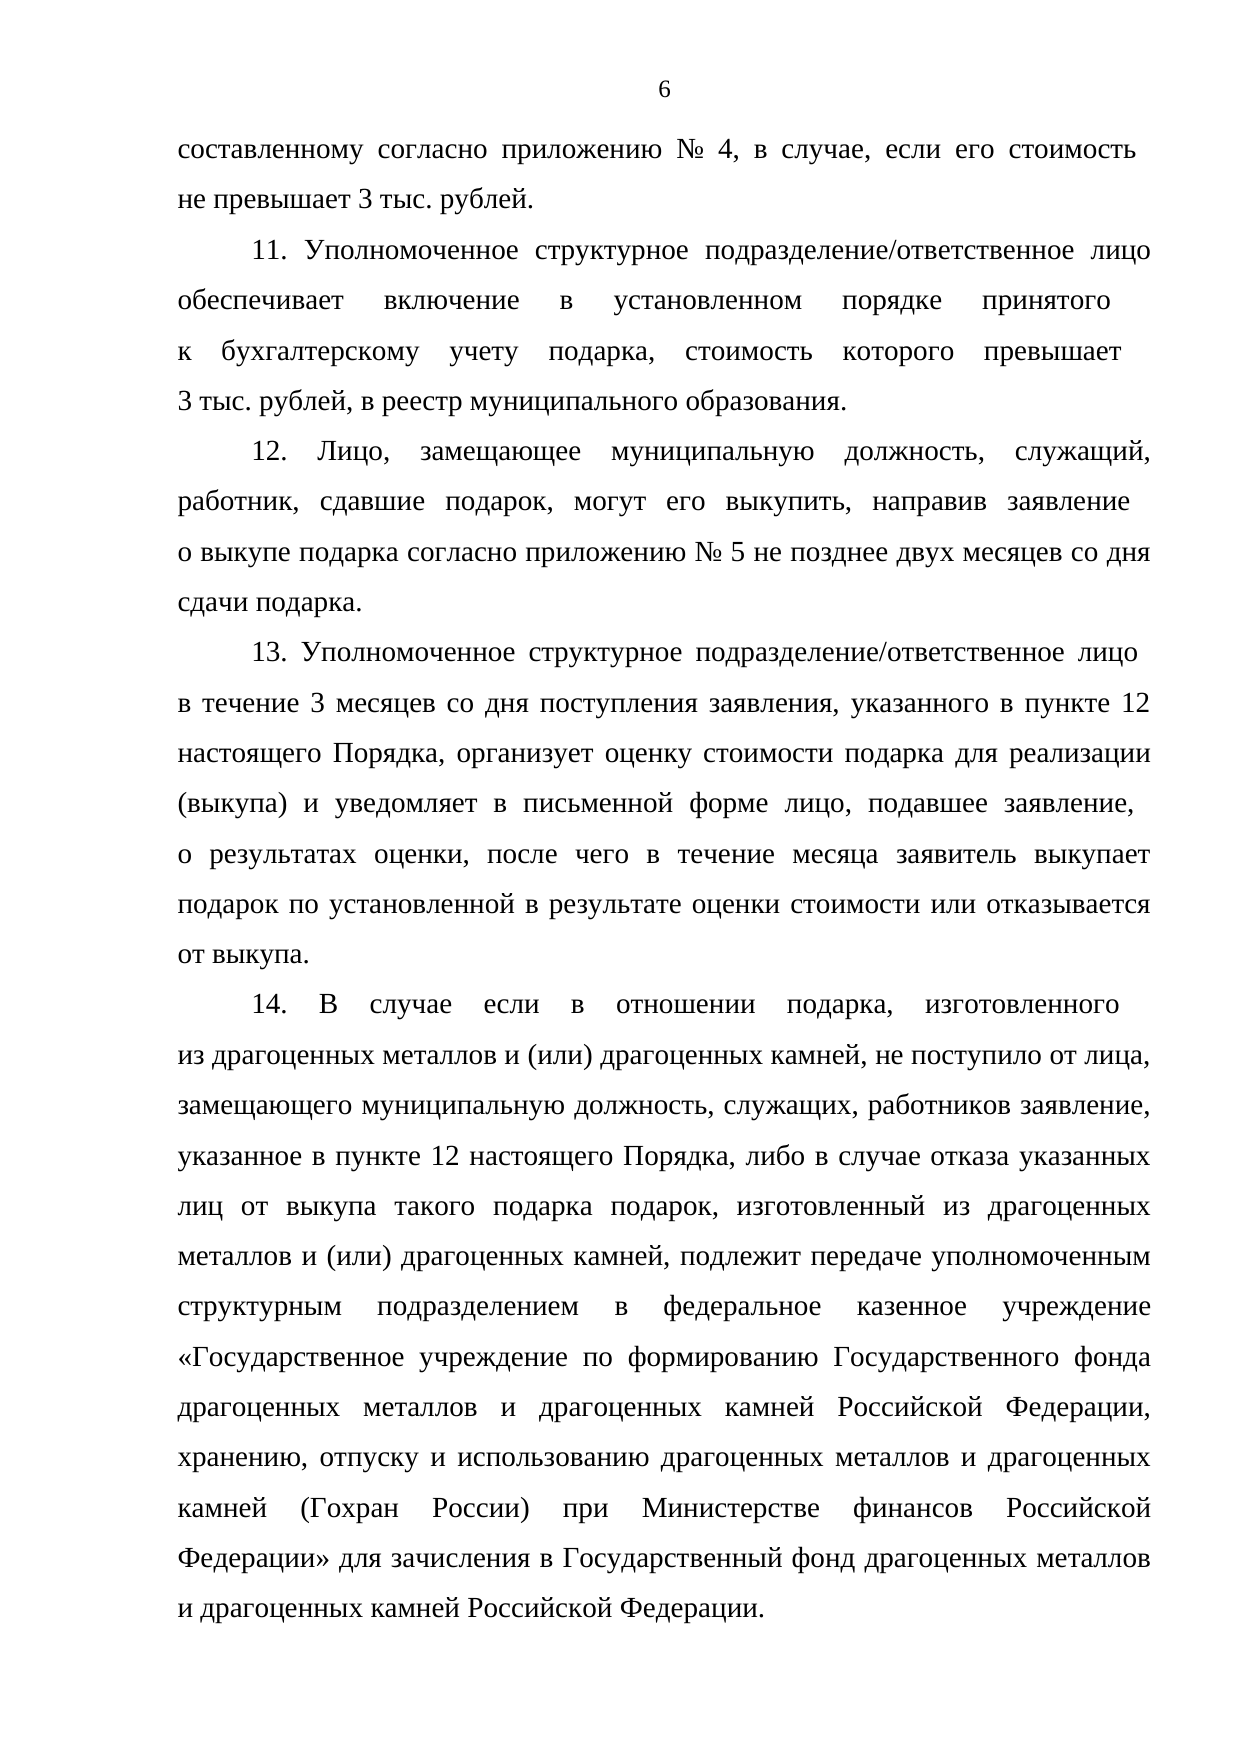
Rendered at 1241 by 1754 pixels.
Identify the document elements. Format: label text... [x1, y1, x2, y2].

text 14. В случае если в отношении подарка, изготовленного из драгоценных металлов и (или) драгоценных камней, не поступило от лица, замещающего муниципальную должность, служащих, работников заявление, указанное в пункте 12 настоящего Порядка, либо в случае отказа указанных лиц от выкупа такого подарка подарок, изготовленный из драгоценных металлов и (или) драгоценных камней, подлежит передаче уполномоченным структурным подразделением в федеральное казенное учреждение «Государственное учреждение по формированию Государственного фонда драгоценных металлов и драгоценных камней Российской Федерации, хранению, отпуску и использованию драгоценных металлов и драгоценных камней (Гохран России) при Министерстве финансов Российской Федерации» для зачисления в Государственный фонд драгоценных металлов и драгоценных камней Российской Федерации. [177, 987, 1152, 1624]
text 11. Уполномоченное структурное подразделение/ответственное лицо обеспечивает включение в установленном порядке принятого к бухгалтерскому учету подарка, стоимость которого превышает 3 тыс. рублей, в реестр муниципального образования. [177, 232, 1152, 416]
text 13. Уполномоченное структурное подразделение/ответственное лицо в течение 3 месяцев со дня поступления заявления, указанного в пункте 12 настоящего Порядка, организует оценку стоимости подарка для реализации (выкупа) и уведомляет в письменной форме лицо, подавшее заявление, о результатах оценки, после чего в течение месяца заявитель выкупает подарок по установленной в результате оценки стоимости или отказывается от выкупа. [177, 634, 1152, 970]
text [177, 131, 1152, 215]
text 12. Лицо, замещающее муниципальную должность, служащий, работник, сдавшие подарок, могут его выкупить, направив заявление о выкупе подарка согласно приложению № 5 не позднее двух месяцев со дня сдачи подарка. [177, 433, 1152, 618]
